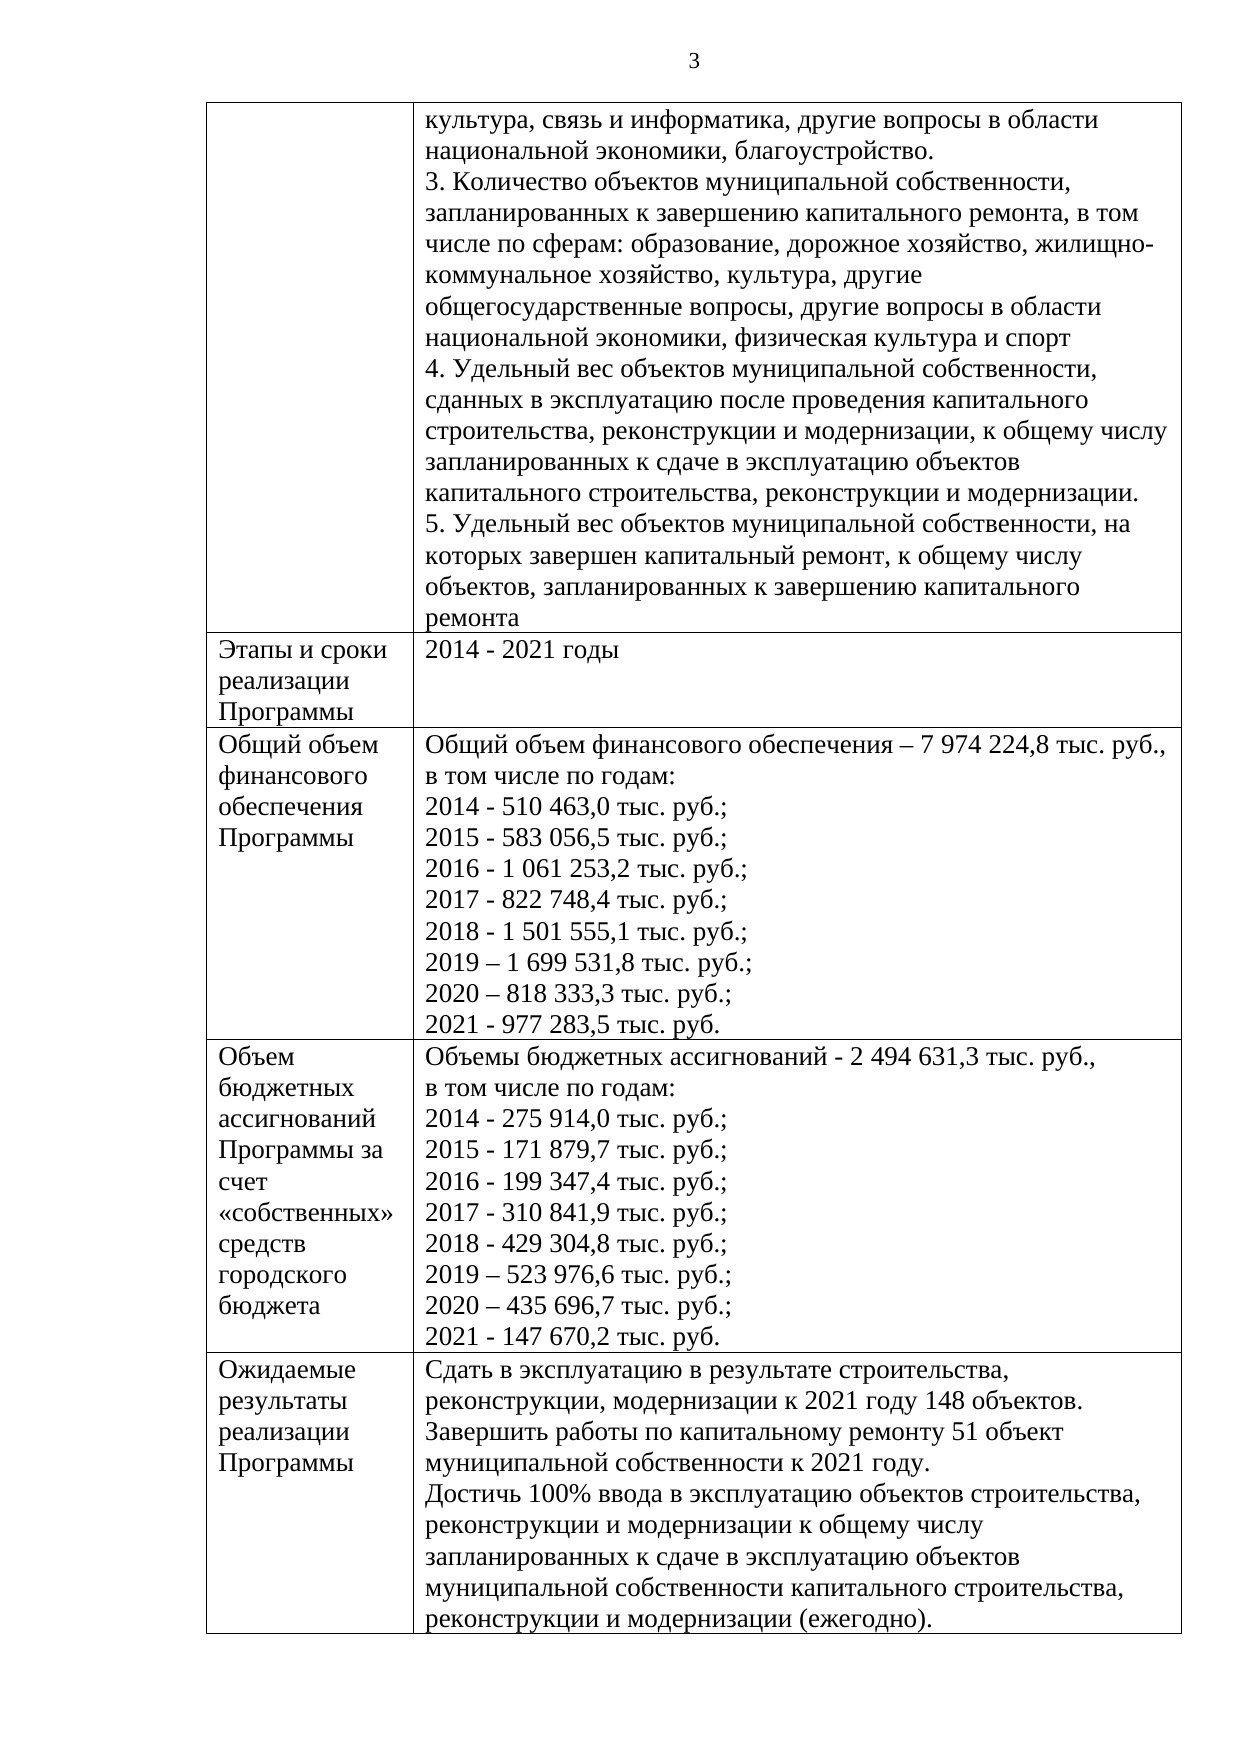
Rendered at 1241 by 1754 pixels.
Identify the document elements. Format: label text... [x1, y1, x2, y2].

table_cell Общий объем финансового обеспечения Программы [207, 728, 413, 1039]
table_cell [207, 103, 413, 632]
table_cell 2014 - 2021 годы [414, 633, 1181, 727]
table_cell Объемы бюджетных ассигнований - 2 494 631,3 тыс. руб., в том числе по годам: 2014 - 275 914,0 тыс. руб.; 2015 - 171 879,7 тыс. руб.; 2016 - 199 347,4 тыс. руб.; 2017 - 310 841,9 тыс. руб.; 2018 - 429 304,8 тыс. руб.; 2019 – 523 976,6 тыс. руб.; 2020 – 435 696,7 тыс. руб.; 2021 - 147 670,2 тыс. руб. [414, 1040, 1181, 1352]
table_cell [414, 1353, 1181, 1633]
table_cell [207, 1353, 413, 1633]
table_cell Общий объем финансового обеспечения – 7 974 224,8 тыс. руб., в том числе по годам: 2014 - 510 463,0 тыс. руб.; 2015 - 583 056,5 тыс. руб.; 2016 - 1 061 253,2 тыс. руб.; 2017 - 822 748,4 тыс. руб.; 2018 - 1 501 555,1 тыс. руб.; 2019 – 1 699 531,8 тыс. руб.; 2020 – 818 333,3 тыс. руб.; 2021 - 977 283,5 тыс. руб. [414, 728, 1181, 1039]
table_cell Этапы и сроки реализации Программы [207, 633, 413, 727]
table_cell Объем бюджетных ассигнований Программы за счет «собственных» средств городского бюджета [207, 1040, 413, 1352]
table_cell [414, 103, 1181, 632]
